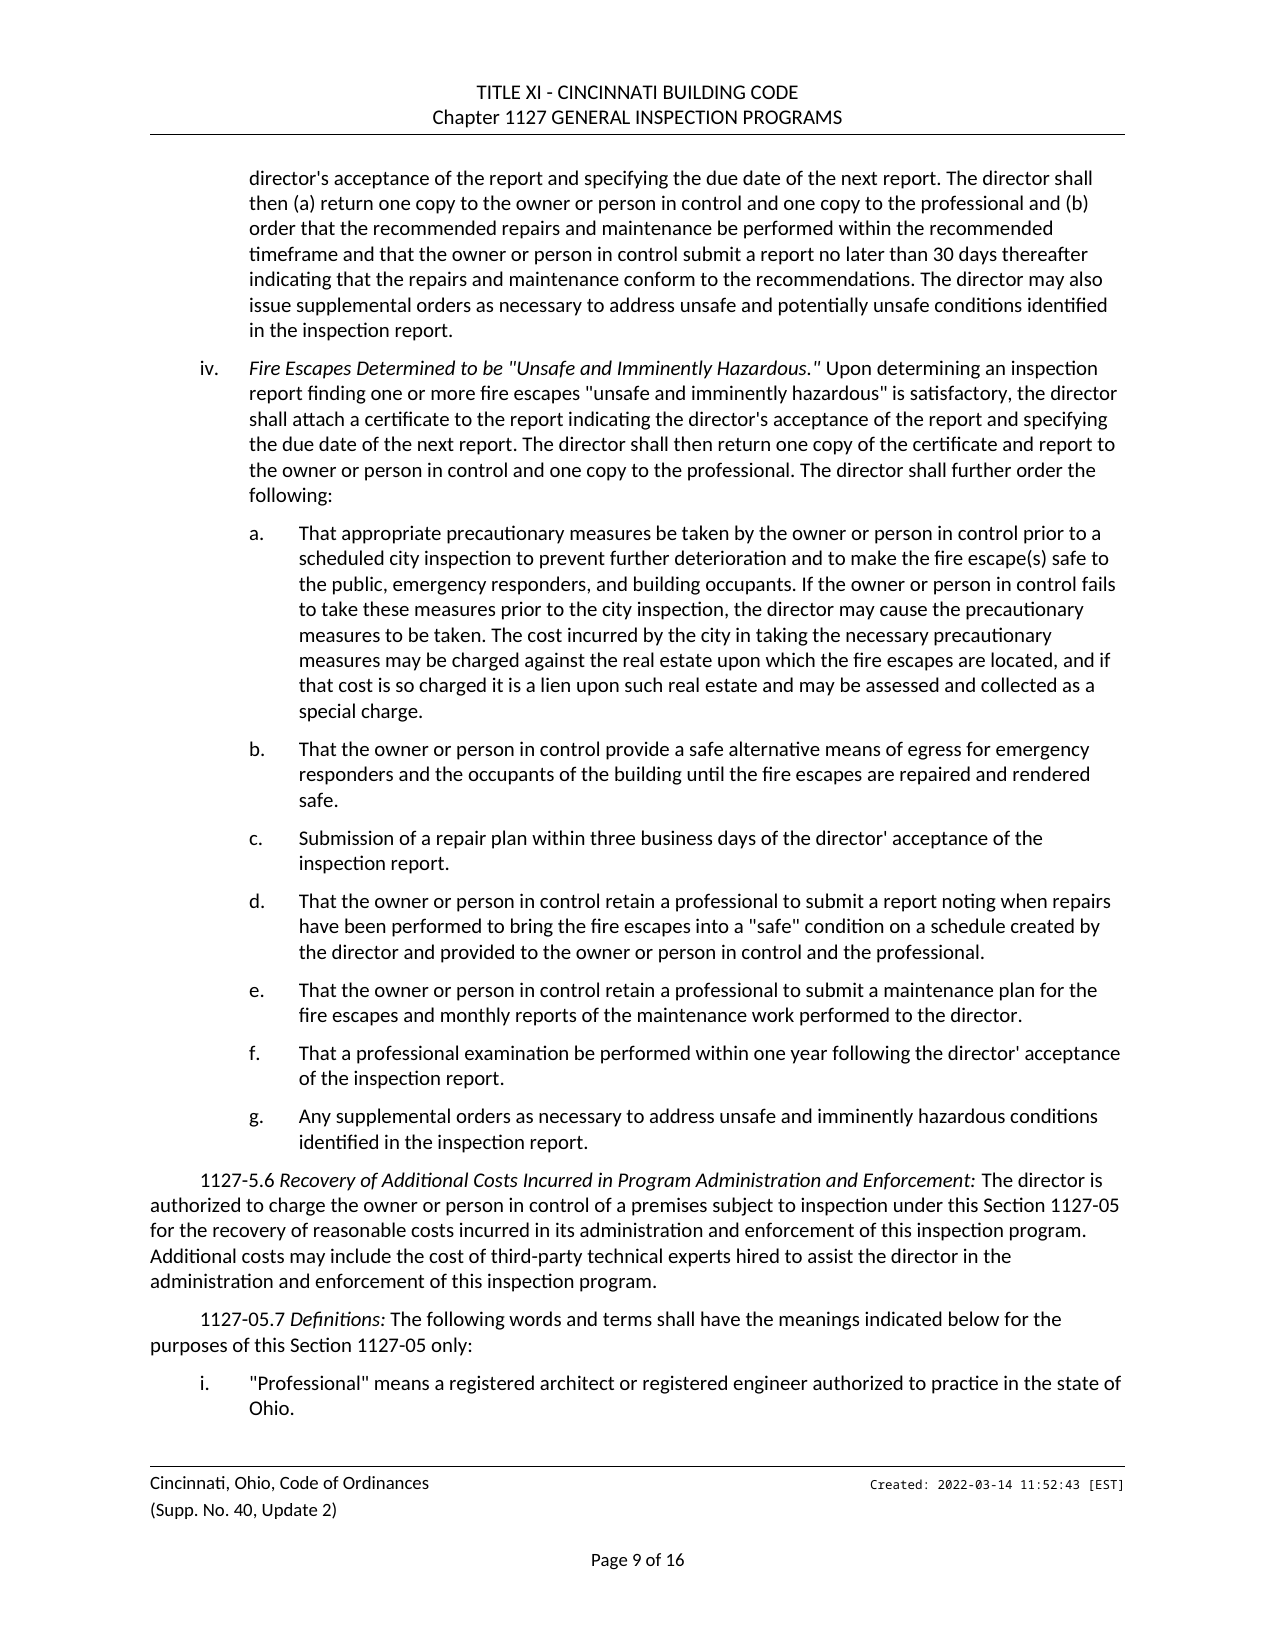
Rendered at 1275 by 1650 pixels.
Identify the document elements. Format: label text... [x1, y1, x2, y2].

list g. Any supplemental orders as necessary to address unsafe and imminently hazardous conditions identified in the inspection report. [249, 1103, 1125, 1154]
text 1127-05.7 Definitions: The following words and terms shall have the meanings indicated below for the purposes of this Section 1127-05 only: [150, 1306, 1125, 1357]
list iv. Fire Escapes Determined to be "Unsafe and Imminently Hazardous." Upon determining an inspection report finding one or more fire escapes "unsafe and imminently hazardous" is satisfactory, the director shall attach a certificate to the report indicating the director's acceptance of the report and specifying the due date of the next report. The director shall then return one copy of the certificate and report to the owner or person in control and one copy to the professional. The director shall further order the following: [199, 355, 1125, 508]
list d. That the owner or person in control retain a professional to submit a report noting when repairs have been performed to bring the fire escapes into a "safe" condition on a schedule created by the director and provided to the owner or person in control and the professional. [249, 888, 1125, 964]
text 1127-5.6 Recovery of Additional Costs Incurred in Program Administration and Enforcement: The director is authorized to charge the owner or person in control of a premises subject to inspection under this Section 1127-05 for the recovery of reasonable costs incurred in its administration and enforcement of this inspection program. Additional costs may include the cost of third-party technical experts hired to assist the director in the administration and enforcement of this inspection program. [150, 1167, 1125, 1294]
list a. That appropriate precautionary measures be taken by the owner or person in control prior to a scheduled city inspection to prevent further deterioration and to make the fire escape(s) safe to the public, emergency responders, and building occupants. If the owner or person in control fails to take these measures prior to the city inspection, the director may cause the precautionary measures to be taken. The cost incurred by the city in taking the necessary precautionary measures may be charged against the real estate upon which the fire escapes are located, and if that cost is so charged it is a lien upon such real estate and may be assessed and collected as a special charge. [249, 520, 1125, 723]
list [199, 165, 1125, 343]
list c. Submission of a repair plan within three business days of the director' acceptance of the inspection report. [249, 825, 1125, 876]
list i. "Professional" means a registered architect or registered engineer authorized to practice in the state of Ohio. [199, 1370, 1125, 1421]
list f. That a professional examination be performed within one year following the director' acceptance of the inspection report. [249, 1040, 1125, 1091]
list e. That the owner or person in control retain a professional to submit a maintenance plan for the fire escapes and monthly reports of the maintenance work performed to the director. [249, 977, 1125, 1028]
list b. That the owner or person in control provide a safe alternative means of egress for emergency responders and the occupants of the building until the fire escapes are repaired and rendered safe. [249, 736, 1125, 812]
